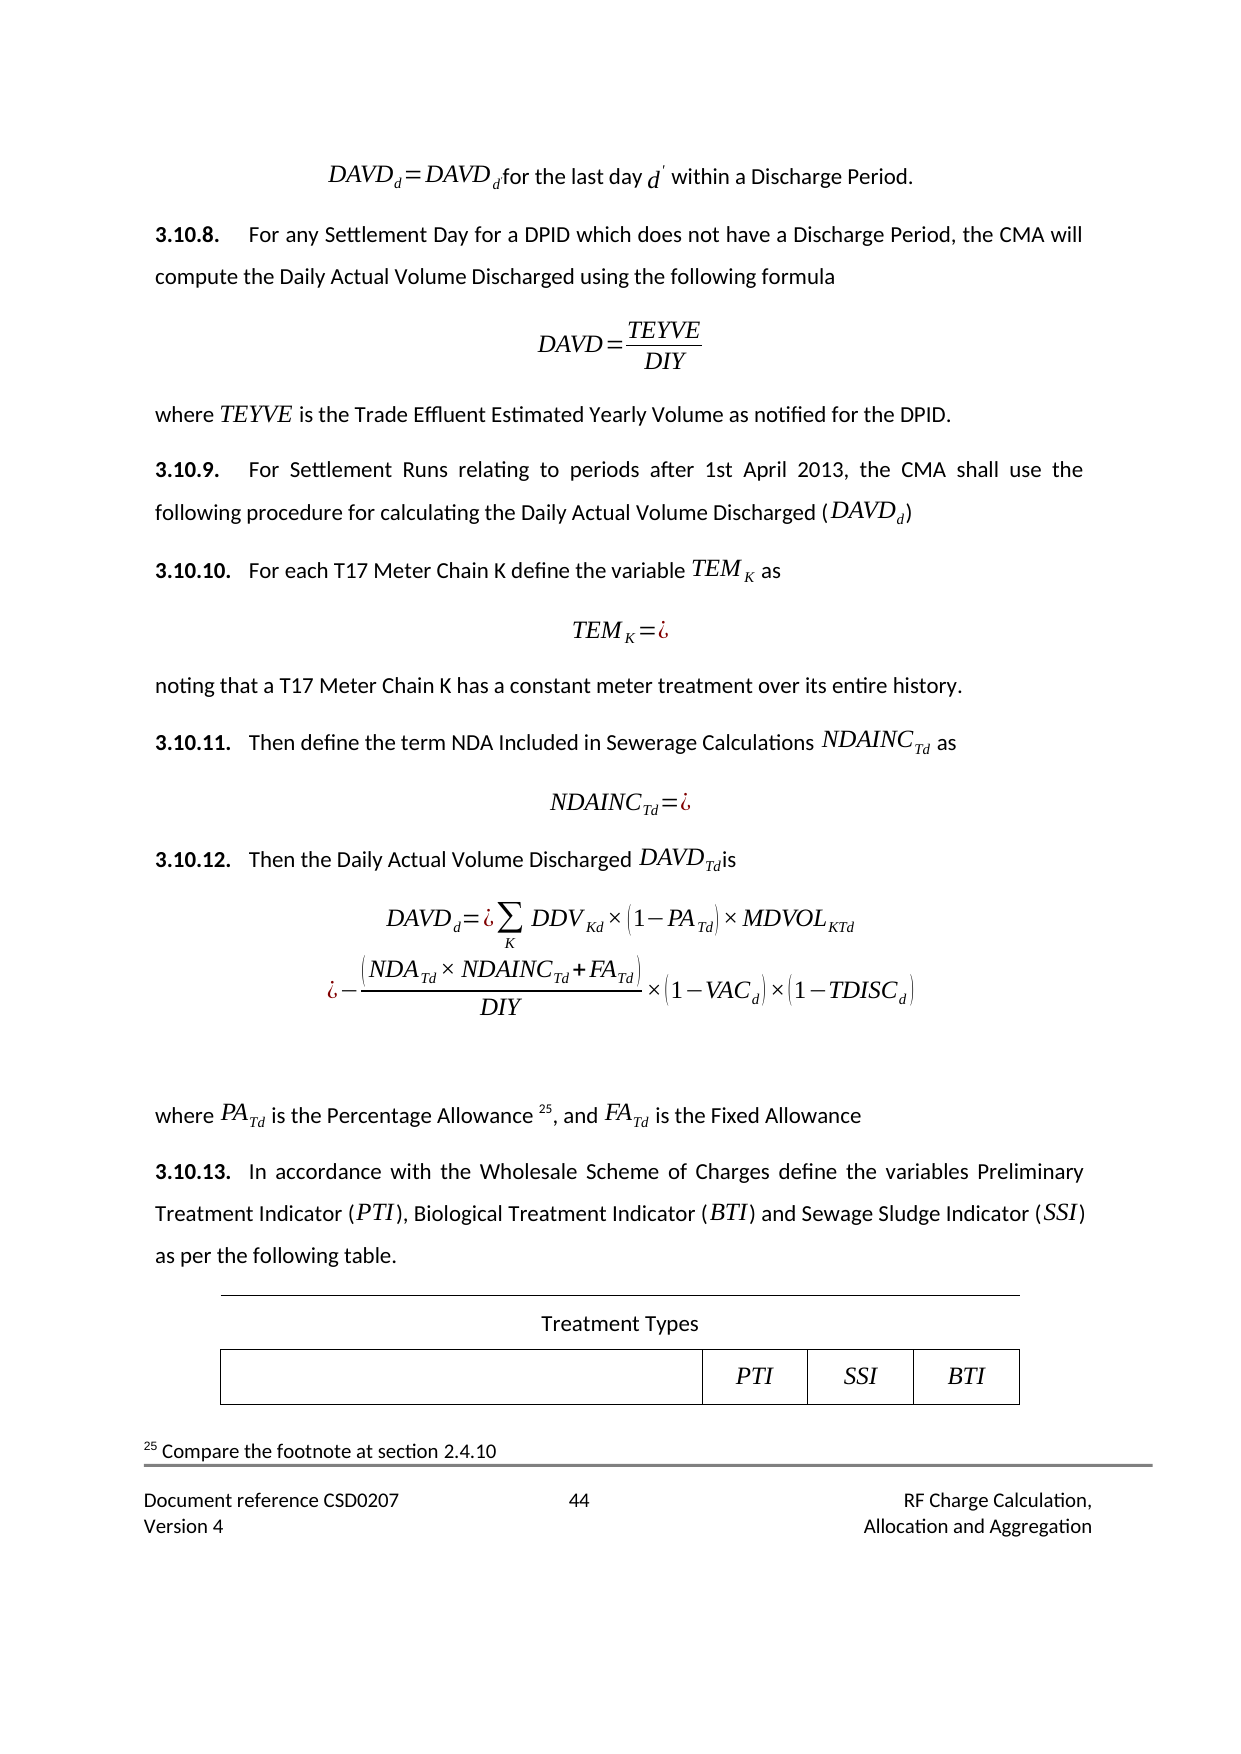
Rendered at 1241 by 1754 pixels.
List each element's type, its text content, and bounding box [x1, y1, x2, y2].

table_cell [703, 1350, 807, 1403]
list For any Settlement Day for a DPID which does not have a Discharge Period, the CMA will compute the Daily Actual Volume Discharged using the following formula [155, 220, 1086, 290]
text where is the Percentage Allowance , and is the Fixed Allowance [155, 1099, 1086, 1130]
text for the last day within a Discharge Period. [155, 160, 1086, 194]
table_cell [914, 1350, 1019, 1403]
table_cell [221, 1350, 702, 1403]
list In accordance with the Wholesale Scheme of Charges define the variables Preliminary Treatment Indicator (), Biological Treatment Indicator () and Sewage Sludge Indicator () as per the following table. [155, 1157, 1086, 1269]
text noting that a T17 Meter Chain K has a constant meter treatment over its entire history. [155, 672, 1086, 700]
table_header Treatment Types [221, 1296, 1019, 1349]
list For Settlement Runs relating to periods after 1st April 2013, the CMA shall use the following procedure for calculating the Daily Actual Volume Discharged () [155, 455, 1086, 528]
table_cell [808, 1350, 913, 1403]
list Then define the term NDA Included in Sewerage Calculations as [155, 726, 1086, 757]
list For each T17 Meter Chain K define the variable as [155, 554, 1086, 586]
list Then the Daily Actual Volume Discharged is [155, 843, 1086, 875]
text where is the Trade Effluent Estimated Yearly Volume as notified for the DPID. [155, 400, 1086, 428]
